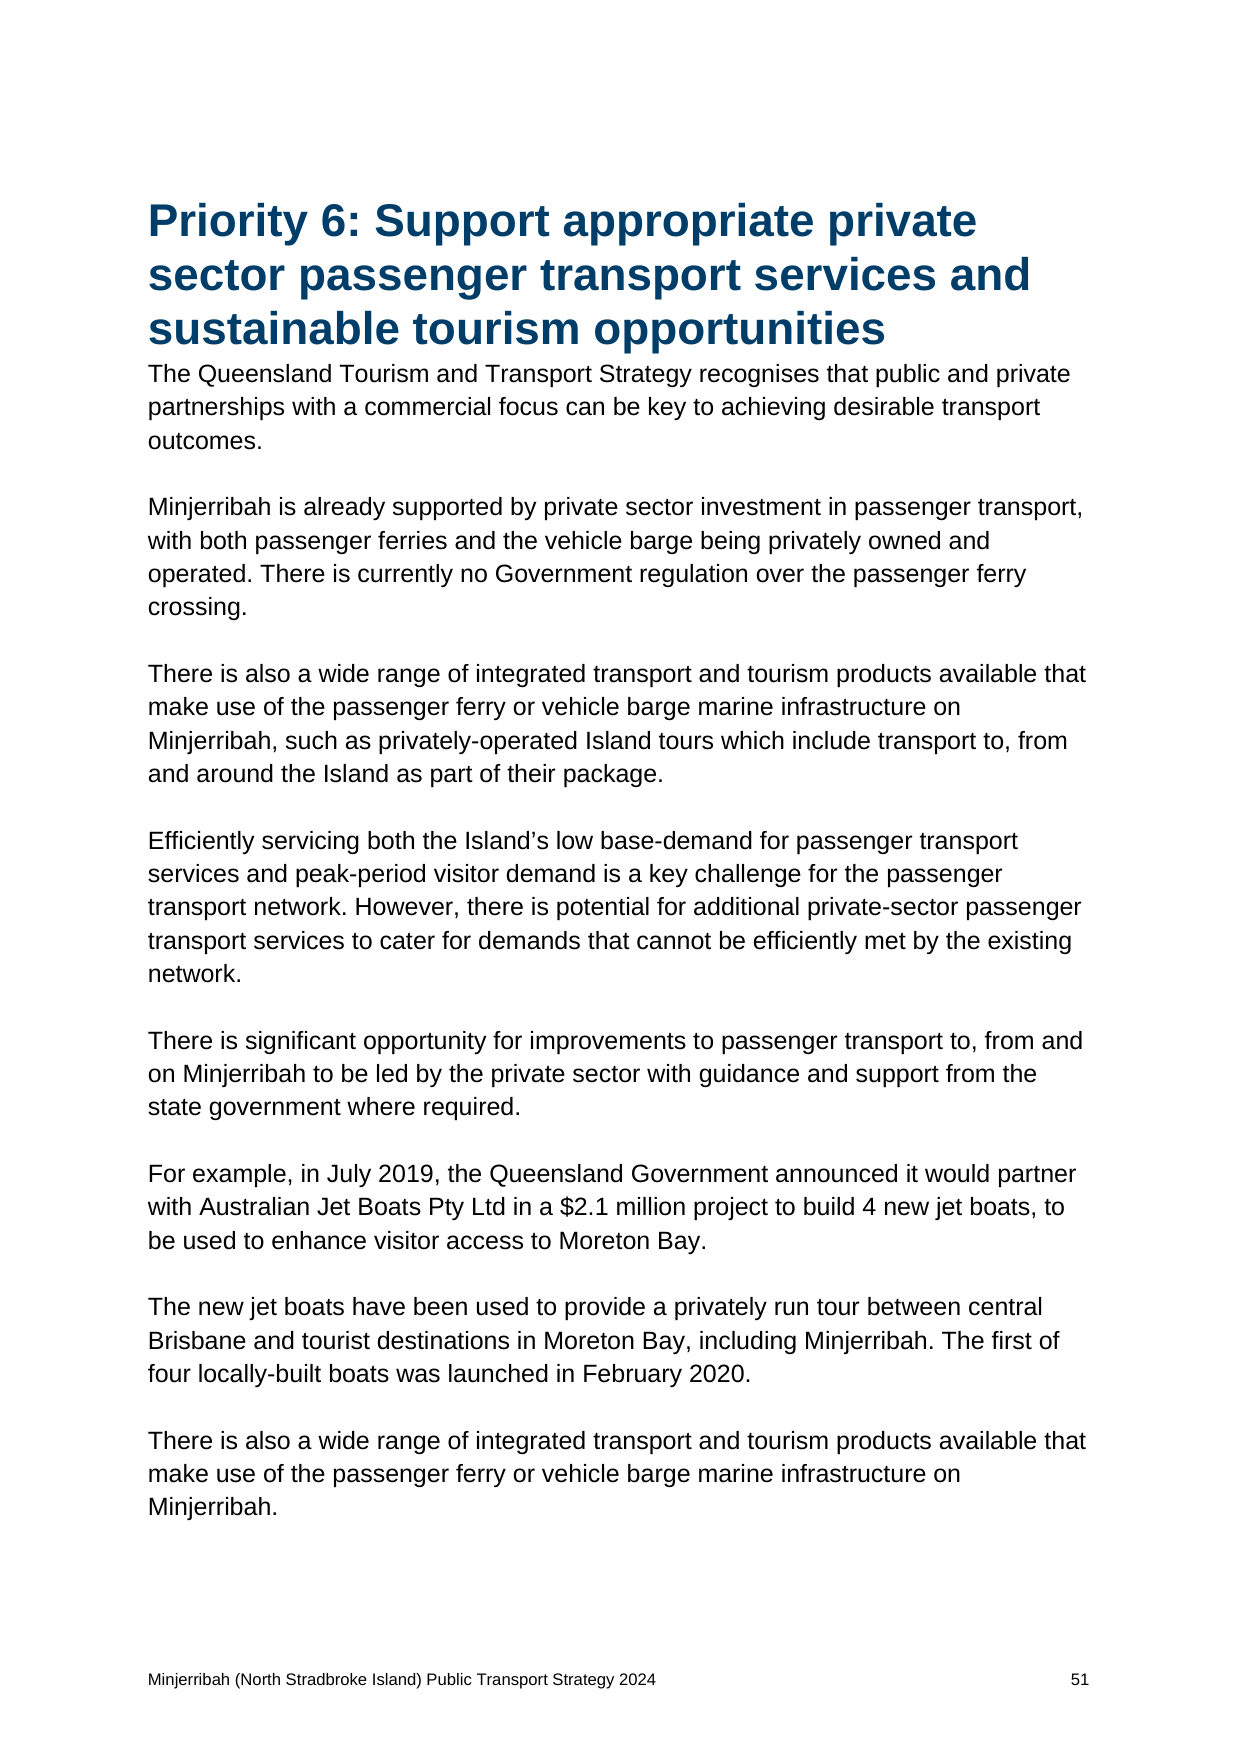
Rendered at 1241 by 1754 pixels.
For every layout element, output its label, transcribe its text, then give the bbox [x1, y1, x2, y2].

text There is significant opportunity for improvements to passenger transport to, from and on Minjerribah to be led by the private sector with guidance and support from the state government where required. [148, 1021, 1093, 1121]
text Efficiently servicing both the Island’s low base-demand for passenger transport services and peak-period visitor demand is a key challenge for the passenger transport network. However, there is potential for additional private-sector passenger transport services to cater for demands that cannot be efficiently met by the existing network. [148, 821, 1093, 988]
text make use of the passenger ferry or vehicle barge marine infrastructure on Minjerribah. [148, 1454, 1093, 1521]
text For example, in July 2019, the Queensland Government announced it would partner with Australian Jet Boats Pty Ltd in a $2.1 million project to build 4 new jet boats, to be used to enhance visitor access to Moreton Bay. [148, 1154, 1093, 1254]
text Minjerribah is already supported by private sector investment in passenger transport, with both passenger ferries and the vehicle barge being privately owned and operated. There is currently no Government regulation over the passenger ferry crossing. [148, 488, 1093, 621]
text The new jet boats have been used to provide a privately run tour between central Brisbane and tourist destinations in Moreton Bay, including Minjerribah. The first of four locally-built boats was launched in February 2020. [148, 1288, 1093, 1388]
text The Queensland Tourism and Transport Strategy recognises that public and private partnerships with a commercial focus can be key to achieving desirable transport outcomes. [148, 354, 1093, 454]
text There is also a wide range of integrated transport and tourism products available that [148, 1421, 1093, 1454]
subtitle Priority 6: Support appropriate private sector passenger transport services and sustainable tourism opportunities [148, 192, 1093, 354]
text There is also a wide range of integrated transport and tourism products available that make use of the passenger ferry or vehicle barge marine infrastructure on Minjerribah, such as privately-operated Island tours which include transport to, from and around the Island as part of their package. [148, 654, 1093, 788]
